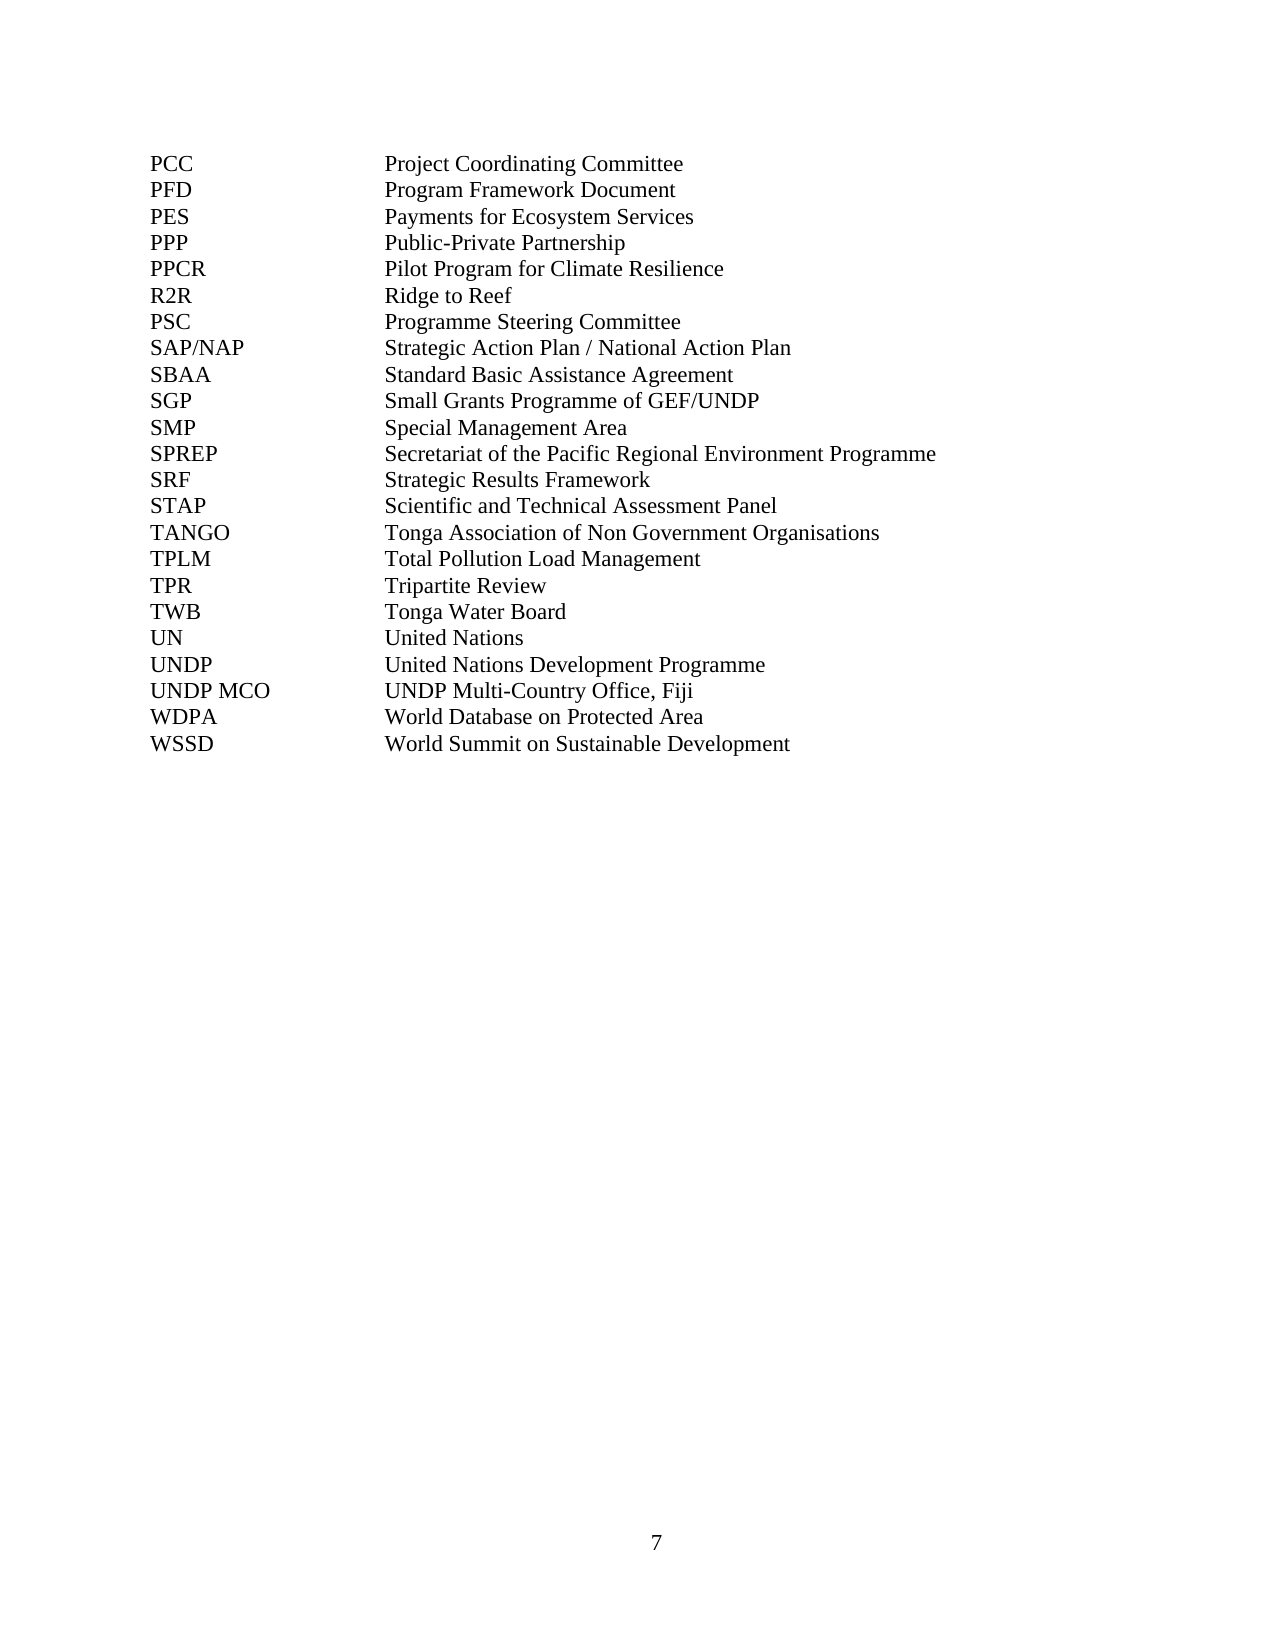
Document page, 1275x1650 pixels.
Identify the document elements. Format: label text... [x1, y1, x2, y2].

text PES Payments for Ecosystem Services [150, 203, 1162, 229]
text SMP Special Management Area [150, 413, 1162, 440]
text SPREP Secretariat of the Pacific Regional Environment Programme [150, 440, 1162, 466]
text SAP/NAP Strategic Action Plan / National Action Plan [150, 334, 1162, 361]
text TPR Tripartite Review [150, 572, 1162, 598]
text TPLM Total Pollution Load Management [150, 545, 1162, 572]
text PCC Project Coordinating Committee [150, 150, 1162, 176]
text WDPA World Database on Protected Area [150, 703, 1162, 730]
text UNDP United Nations Development Programme [150, 651, 1162, 677]
text UNDP MCO UNDP Multi-Country Office, Fiji [150, 677, 1162, 703]
text SGP Small Grants Programme of GEF/UNDP [150, 387, 1162, 413]
text UN United Nations [150, 624, 1162, 651]
text SRF Strategic Results Framework [150, 466, 1162, 493]
text STAP Scientific and Technical Assessment Panel [150, 493, 1162, 519]
text WSSD World Summit on Sustainable Development [150, 730, 1162, 756]
text TWB Tonga Water Board [150, 598, 1162, 624]
text R2R Ridge to Reef [150, 282, 1162, 308]
text PSC Programme Steering Committee [150, 308, 1162, 334]
text PPP Public-Private Partnership [150, 229, 1162, 255]
text TANGO Tonga Association of Non Government Organisations [150, 519, 1162, 545]
text PFD Program Framework Document [150, 176, 1162, 203]
text PPCR Pilot Program for Climate Resilience [150, 255, 1162, 282]
text SBAA Standard Basic Assistance Agreement [150, 361, 1162, 387]
